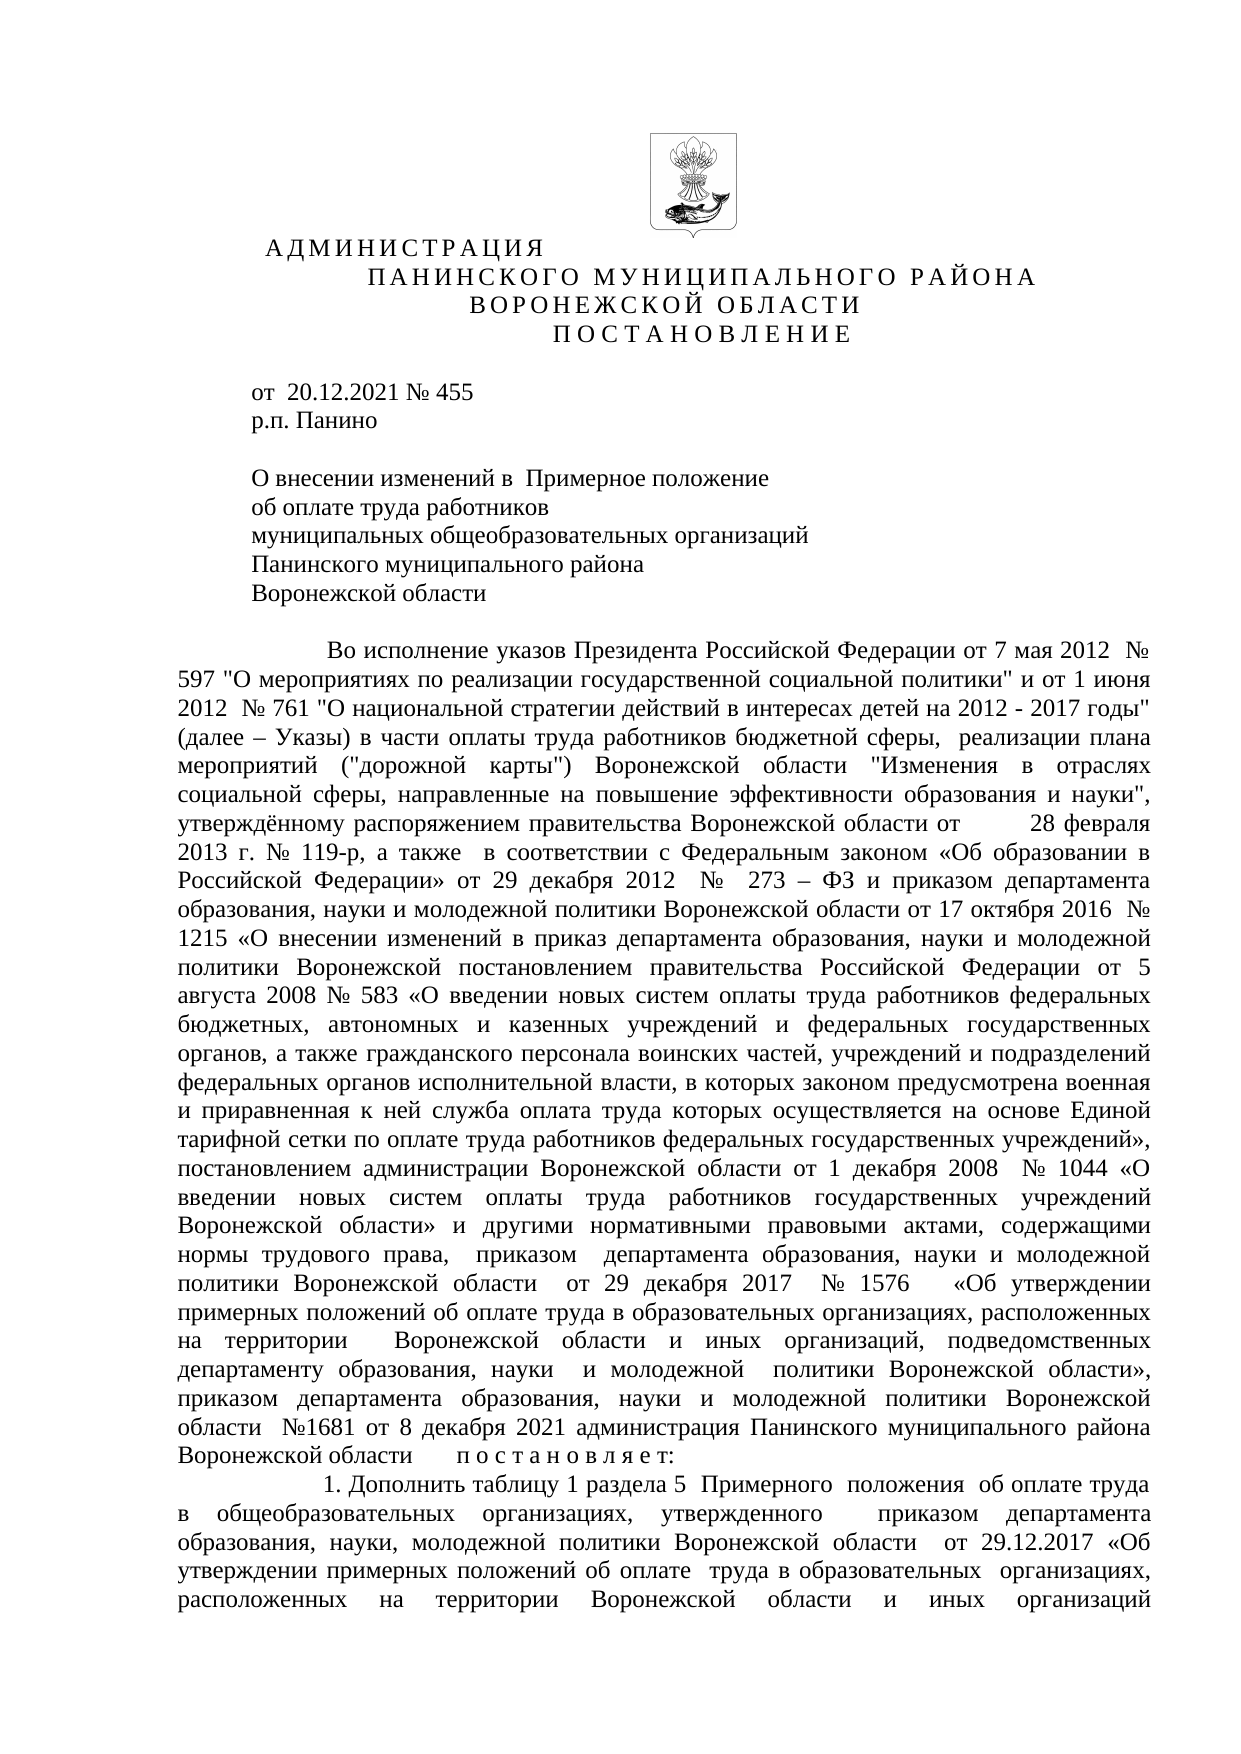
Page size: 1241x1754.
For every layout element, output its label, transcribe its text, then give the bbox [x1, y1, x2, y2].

title О внесении изменений в Примерное положение [177, 463, 1152, 492]
subtitle ПАНИНСКОГО МУНИЦИПАЛЬНОГО РАЙОНА ВОРОНЕЖСКОЙ ОБЛАСТИ [177, 262, 1152, 319]
text р.п. Панино [177, 406, 1152, 434]
text от 20.12.2021 № 455 [177, 377, 1152, 406]
title об оплате труда работников [177, 492, 1152, 521]
picture [649, 132, 738, 238]
title Воронежской области [177, 578, 1152, 607]
subtitle АДМИНИСТРАЦИЯ [177, 233, 1152, 262]
text Во исполнение указов Президента Российской Федерации от 7 мая 2012 № 597 "О мероприятиях по реализации государственной социальной политики" и от 1 июня 2012 № 761 "О национальной стратегии действий в интересах детей на 2012 - 2017 годы" (далее – Указы) в части оплаты труда работников бюджетной сферы, реализации плана мероприятий ("дорожной карты") Воронежской области "Изменения в отраслях социальной сферы, направленные на повышение эффективности образования и науки", утверждённому распоряжением правительства Воронежской области от 28 февраля 2013 г. № 119-р, а также в соответствии с Федеральным законом «Об образовании в Российской Федерации» от 29 декабря 2012 № 273 – ФЗ и приказом департамента образования, науки и молодежной политики Воронежской области от 17 октября 2016 № 1215 «О внесении изменений в приказ департамента образования, науки и молодежной политики Воронежской постановлением правительства Российской Федерации от 5 августа 2008 № 583 «О введении новых систем оплаты труда работников федеральных бюджетных, автономных и казенных учреждений и федеральных государственных органов, а также гражданского персонала воинских частей, учреждений и подразделений федеральных органов исполнительной власти, в которых законом предусмотрена военная и приравненная к ней служба оплата труда которых осуществляется на основе Единой тарифной сетки по оплате труда работников федеральных государственных учреждений», постановлением администрации Воронежской области от 1 декабря 2008 № 1044 «О введении новых систем оплаты труда работников государственных учреждений Воронежской области» и другими нормативными правовыми актами, содержащими нормы трудового права, приказом департамента образования, науки и молодежной политики Воронежской области от 29 декабря 2017 № 1576 «Об утверждении примерных положений об оплате труда в образовательных организациях, расположенных на территории Воронежской области и иных организаций, подведомственных департаменту образования, науки и молодежной политики Воронежской области», приказом департамента образования, науки и молодежной политики Воронежской области №1681 от 8 декабря 2021 администрация Панинского муниципального района Воронежской области п о с т а н о в л я е т: [177, 636, 1152, 1469]
title Панинского муниципального района [177, 549, 1152, 578]
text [177, 1469, 1152, 1613]
text ПОСТАНОВЛЕНИЕ [177, 319, 1152, 348]
title муниципальных общеобразовательных организаций [177, 521, 1152, 549]
